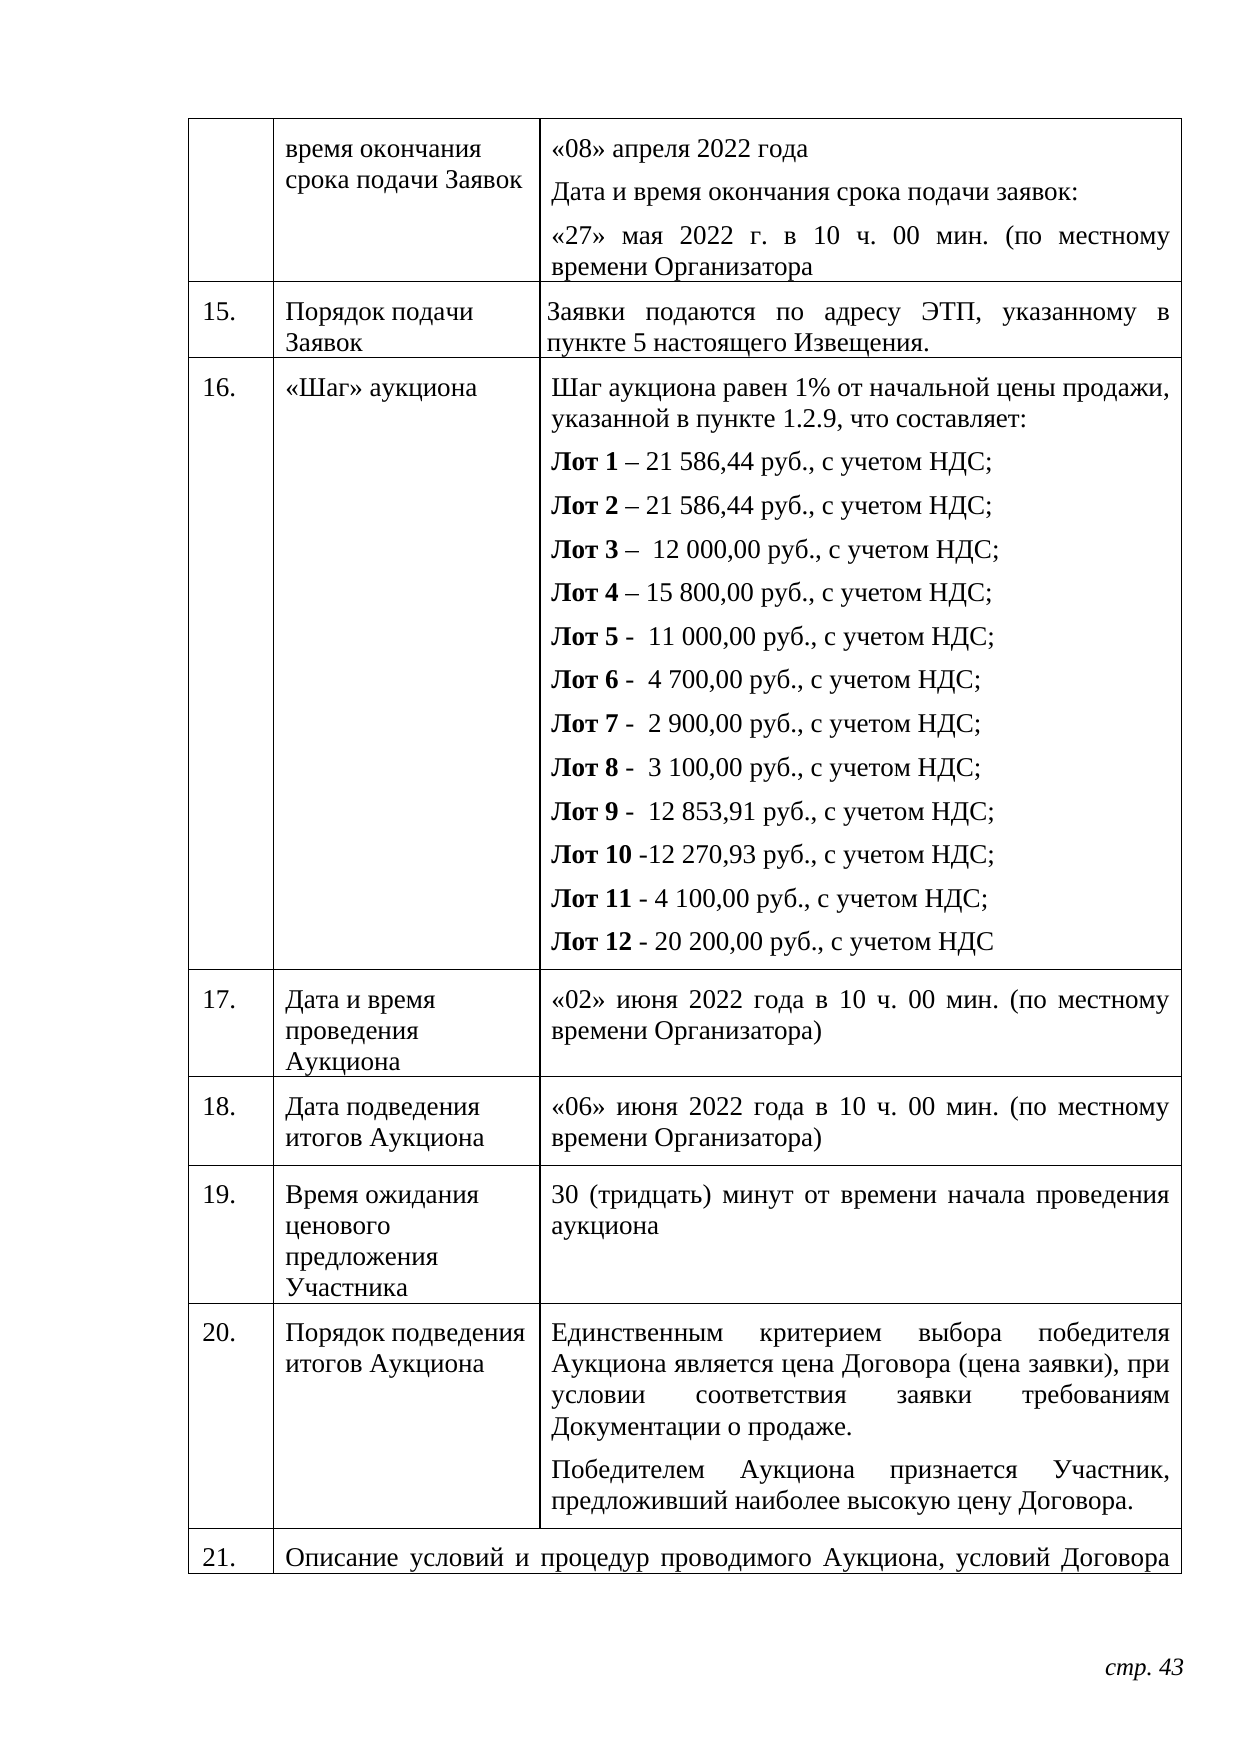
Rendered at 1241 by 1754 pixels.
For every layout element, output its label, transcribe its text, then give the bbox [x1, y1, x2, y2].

table_cell Заявки подаются по адресу ЭТП, указанному в пункте 5 настоящего Извещения. [541, 282, 1181, 357]
table_cell Порядок подведения итогов Аукциона [274, 1304, 539, 1528]
table_cell «Шаг» аукциона [274, 358, 539, 969]
table_cell [189, 1166, 273, 1303]
table_cell [189, 970, 273, 1076]
table_cell «06» июня 2022 года в 10 ч. 00 мин. (по местному времени Организатора) [541, 1077, 1181, 1164]
table_cell [189, 358, 273, 969]
table_cell [189, 1077, 273, 1164]
table_cell [189, 282, 273, 357]
table_cell [189, 1529, 273, 1573]
table_cell Дата подведения итогов Аукциона [274, 1077, 539, 1164]
table_cell Шаг аукциона равен 1% от начальной цены продажи, указанной в пункте 1.2.9, что составляет: Лот 1 – 21 586,44 руб., с учетом НДС; Лот 2 – 21 586,44 руб., с учетом НДС; Лот 3 – 12 000,00 руб., с учетом НДС; Лот 4 – 15 800,00 руб., с учетом НДС; Лот 5 - 11 000,00 руб., с учетом НДС; Лот 6 - 4 700,00 руб., с учетом НДС; Лот 7 - 2 900,00 руб., с учетом НДС; Лот 8 - 3 100,00 руб., с учетом НДС; Лот 9 - 12 853,91 руб., с учетом НДС; Лот 10 -12 270,93 руб., с учетом НДС; Лот 11 - 4 100,00 руб., с учетом НДС; Лот 12 - 20 200,00 руб., с учетом НДС [541, 358, 1181, 969]
table_cell Единственным критерием выбора победителя Аукциона является цена Договора (цена заявки), при условии соответствия заявки требованиям Документации о продаже. Победителем Аукциона признается Участник, предложивший наиболее высокую цену Договора. [541, 1304, 1181, 1528]
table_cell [274, 119, 539, 281]
table_cell 30 (тридцать) минут от времени начала проведения аукциона [541, 1166, 1181, 1303]
table_cell Время ожидания ценового предложения Участника [274, 1166, 539, 1303]
table_cell [189, 1304, 273, 1528]
table_cell [189, 119, 273, 281]
table_cell Порядок подачи Заявок [274, 282, 539, 357]
table_cell Дата и время проведения Аукциона [274, 970, 539, 1076]
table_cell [274, 1529, 1181, 1573]
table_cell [541, 119, 1181, 281]
table_cell «02» июня 2022 года в 10 ч. 00 мин. (по местному времени Организатора) [541, 970, 1181, 1076]
